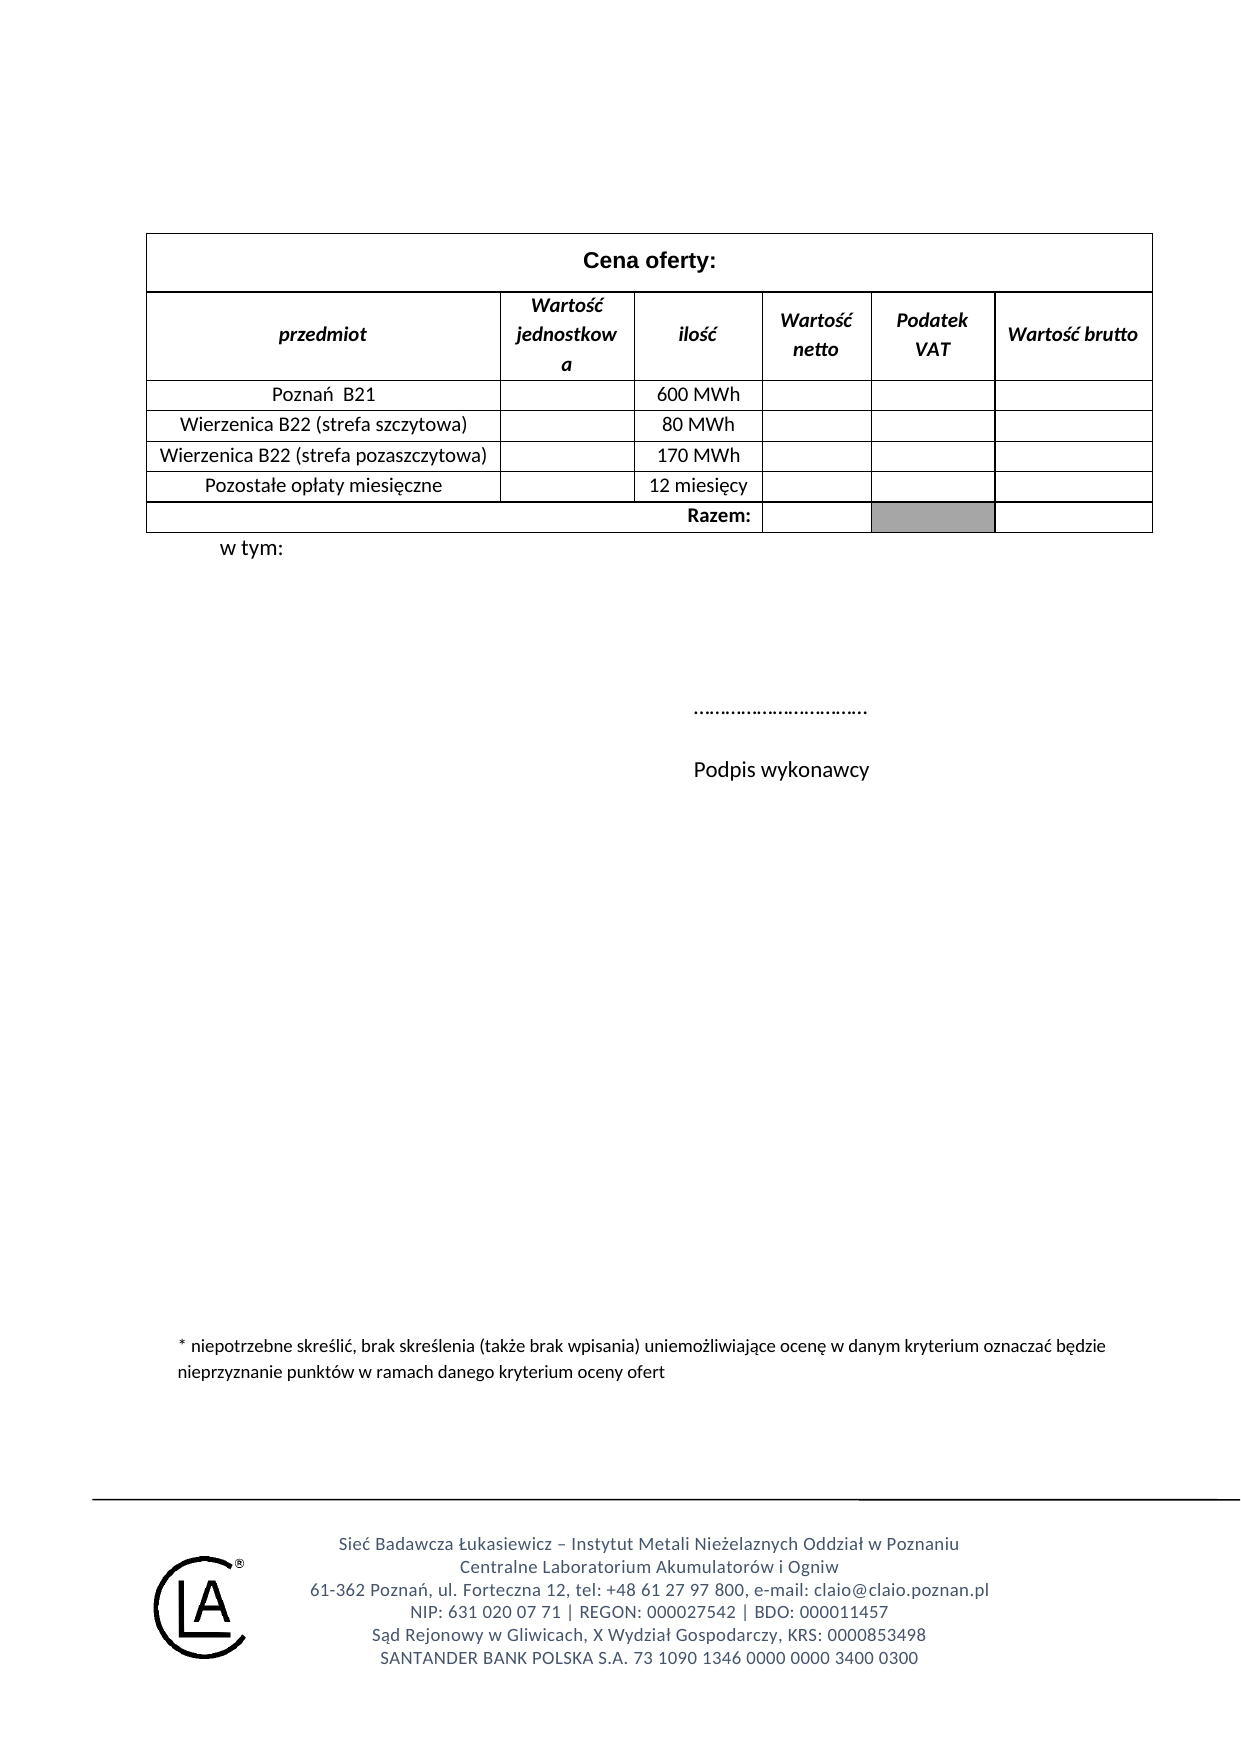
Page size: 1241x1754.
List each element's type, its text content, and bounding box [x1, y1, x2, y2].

table_cell [996, 472, 1152, 501]
table_cell Wierzenica B22 (strefa pozaszczytowa) [147, 442, 500, 471]
table_cell [763, 381, 871, 410]
table_header Cena oferty: [147, 234, 1152, 291]
text w tym: [214, 533, 1122, 561]
table_cell Poznań B21 [147, 381, 500, 410]
table_cell [872, 442, 994, 471]
text …………………………… [177, 661, 1122, 720]
table_cell [501, 472, 634, 501]
table_cell [872, 472, 994, 501]
table_cell Wartość netto [763, 293, 871, 380]
table_cell 170 MWh [635, 442, 762, 471]
table_cell [763, 442, 871, 471]
table_cell [872, 381, 994, 410]
table_cell Razem: [147, 503, 762, 532]
table_cell [763, 472, 871, 501]
table_cell Wartość brutto [996, 293, 1152, 380]
table_cell 80 MWh [635, 411, 762, 441]
table_cell [996, 442, 1152, 471]
table_cell [996, 381, 1152, 410]
text * niepotrzebne skreślić, brak skreślenia (także brak wpisania) uniemożliwiające ocenę w danym kryterium oznaczać będzie nieprzyznanie punktów w ramach danego kryterium oceny ofert [177, 1334, 1122, 1383]
table_cell ilość [635, 293, 762, 380]
table_cell przedmiot [147, 293, 500, 380]
table_cell [996, 411, 1152, 441]
table_cell Podatek VAT [872, 293, 994, 380]
table_cell [872, 411, 994, 441]
table_cell 600 MWh [635, 381, 762, 410]
table_cell Wartość jednostkowa [501, 293, 634, 380]
table_cell 12 miesięcy [635, 472, 762, 501]
table_cell Pozostałe opłaty miesięczne [147, 472, 500, 501]
table_cell [501, 381, 634, 410]
table_cell [763, 503, 871, 532]
table_cell [996, 503, 1152, 532]
text Podpis wykonawcy [177, 724, 1122, 783]
table_cell [763, 411, 871, 441]
table_cell [872, 503, 994, 532]
table_cell [501, 411, 634, 441]
table_cell Wierzenica B22 (strefa szczytowa) [147, 411, 500, 441]
table_cell [501, 442, 634, 471]
